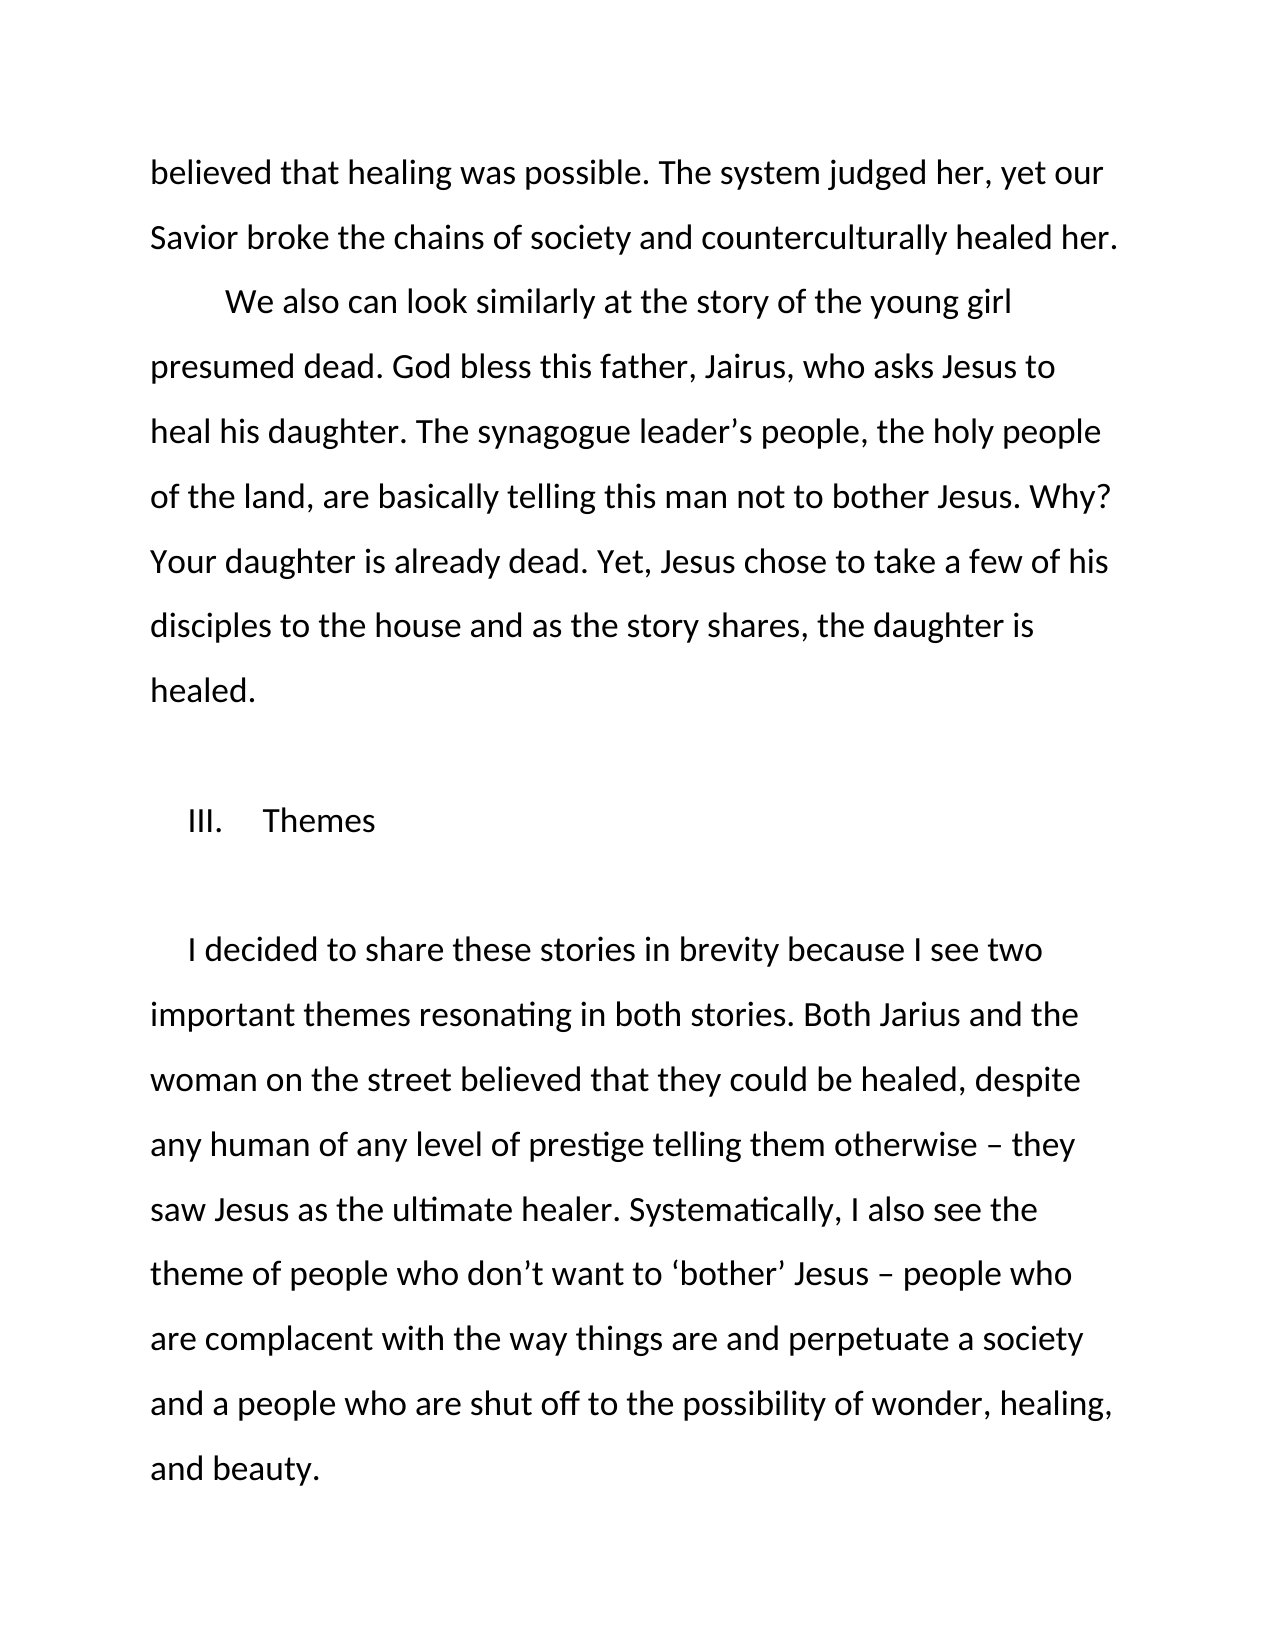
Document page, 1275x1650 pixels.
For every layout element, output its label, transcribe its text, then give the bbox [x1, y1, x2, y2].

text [150, 150, 1125, 258]
list Themes [187, 798, 1125, 841]
text We also can look similarly at the story of the young girl presumed dead. God bless this father, Jairus, who asks Jesus to heal his daughter. The synagogue leader’s people, the holy people of the land, are basically telling this man not to bother Jesus. Why? Your daughter is already dead. Yet, Jesus chose to take a few of his disciples to the house and as the story shares, the daughter is healed. [150, 279, 1125, 712]
text I decided to share these stories in brevity because I see two [187, 927, 1125, 971]
text important themes resonating in both stories. Both Jarius and the woman on the street believed that they could be healed, despite any human of any level of prestige telling them otherwise – they saw Jesus as the ultimate healer. Systematically, I also see the theme of people who don’t want to ‘bother’ Jesus – people who are complacent with the way things are and perpetuate a society and a people who are shut off to the possibility of wonder, healing, and beauty. [150, 992, 1125, 1489]
